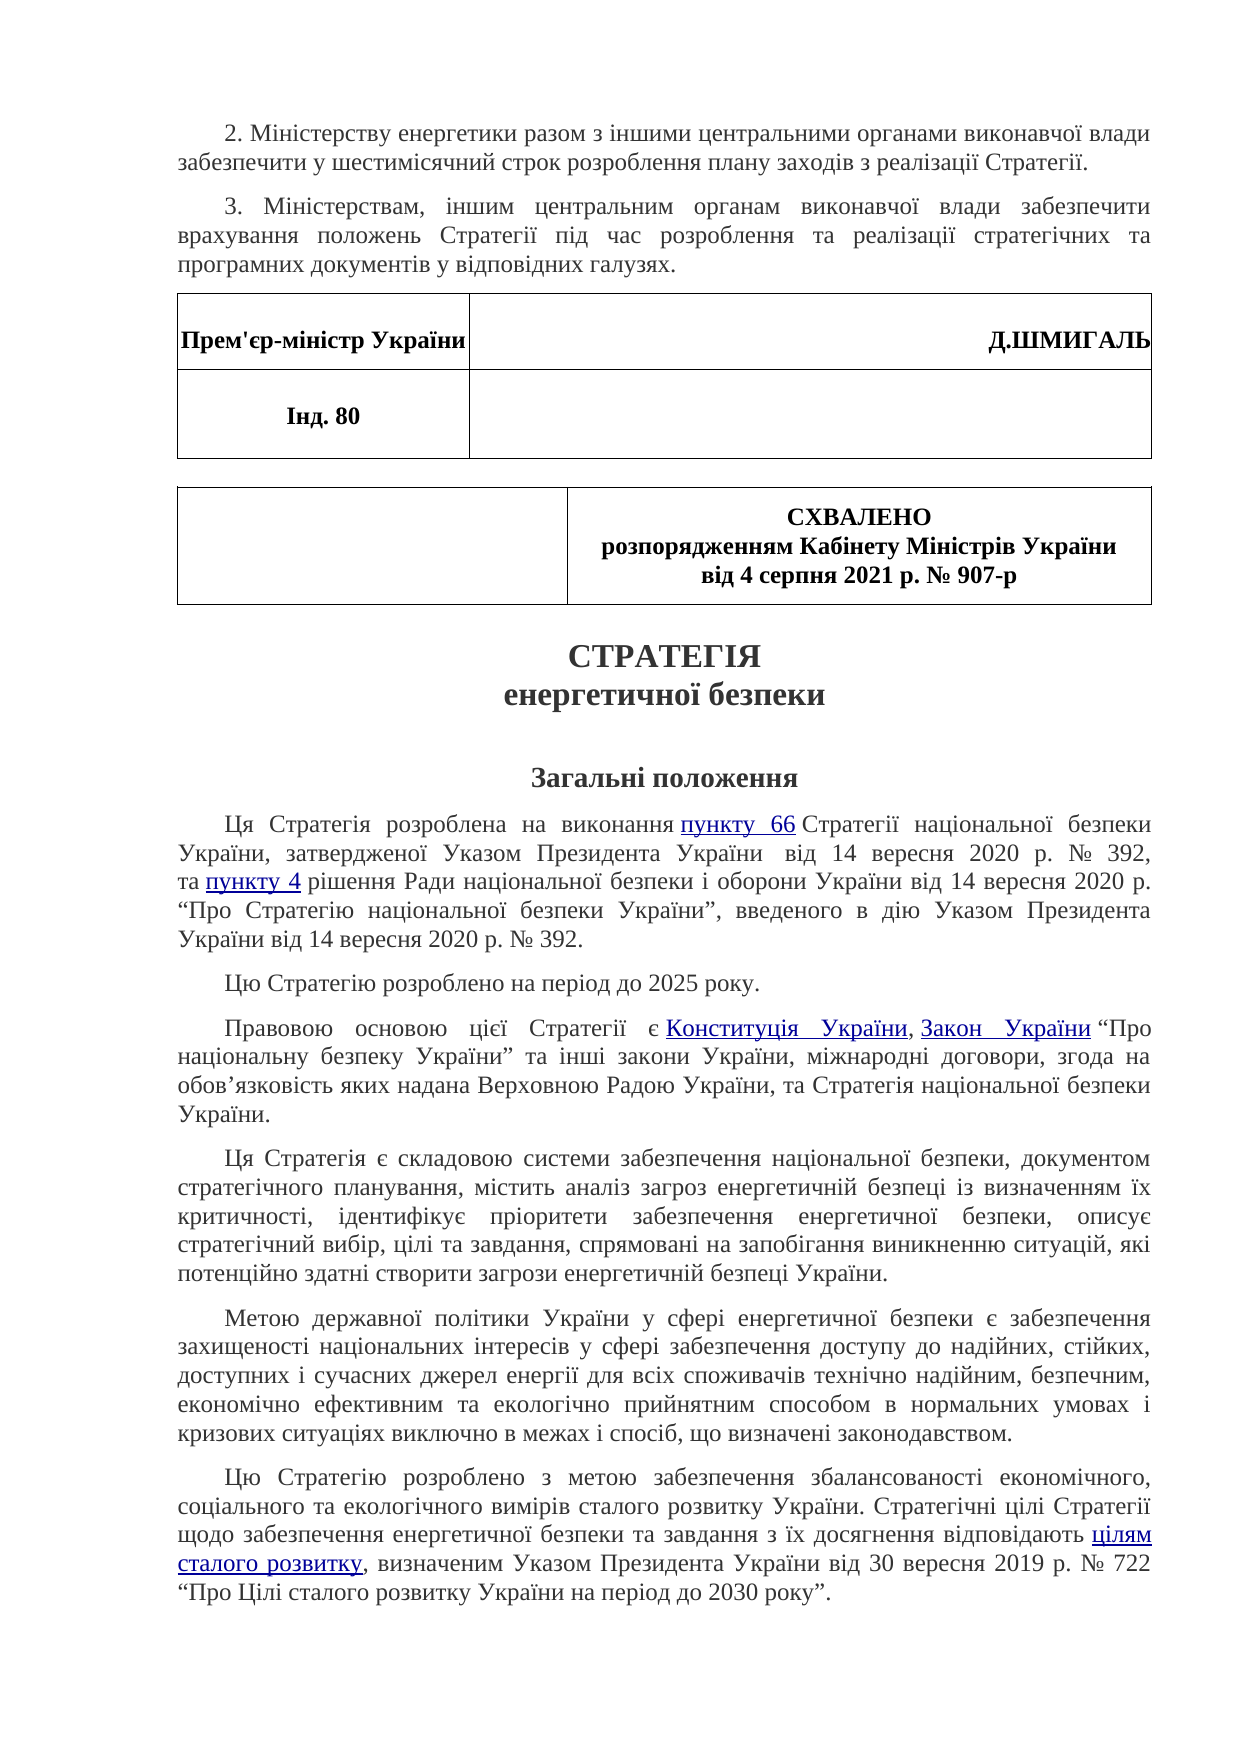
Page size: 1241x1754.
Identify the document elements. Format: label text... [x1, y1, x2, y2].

table_header Д.ШМИГАЛЬ [470, 294, 1151, 369]
text 2. Міністерству енергетики разом з іншими центральними органами виконавчої влади забезпечити у шестимісячний строк розроблення плану заходів з реалізації Стратегії. [177, 118, 1152, 176]
text Цю Стратегію розроблено на період до 2025 року. [177, 968, 1152, 997]
text Цю Стратегію розроблено з метою забезпечення збалансованості економічного, соціального та екологічного вимірів сталого розвитку України. Стратегічні цілі Стратегії щодо забезпечення енергетичної безпеки та завдання з їх досягнення відповідають цілям сталого розвитку, визначеним Указом Президента України від 30 вересня 2019 р. № 722 “Про Цілі сталого розвитку України на період до 2030 року”. [177, 1462, 1152, 1606]
table_cell Інд. 80 [178, 370, 469, 458]
text Загальні положення [177, 760, 1152, 793]
text Ця Стратегія розроблена на виконання пункту 66 Стратегії національної безпеки України, затвердженої Указом Президента України від 14 вересня 2020 р. № 392, та пункту 4 рішення Ради національної безпеки і оборони України від 14 вересня 2020 р. “Про Стратегію національної безпеки України”, введеного в дію Указом Президента України від 14 вересня 2020 р. № 392. [177, 809, 1152, 953]
text Метою державної політики України у сфері енергетичної безпеки є забезпечення захищеності національних інтересів у сфері забезпечення доступу до надійних, стійких, доступних і сучасних джерел енергії для всіх споживачів технічно надійним, безпечним, економічно ефективним та екологічно прийнятним способом в нормальних умовах і кризових ситуаціях виключно в межах і спосіб, що визначені законодавством. [177, 1303, 1152, 1446]
table_header [178, 488, 567, 604]
table_header СХВАЛЕНО розпорядженням Кабінету Міністрів України від 4 серпня 2021 р. № 907-р [568, 488, 1151, 604]
text СТРАТЕГІЯ енергетичної безпеки [177, 636, 1152, 713]
table_cell [470, 370, 1151, 458]
table_header Прем'єр-міністр України [178, 294, 469, 369]
text Ця Стратегія є складовою системи забезпечення національної безпеки, документом стратегічного планування, містить аналіз загроз енергетичній безпеці із визначенням їх критичності, ідентифікує пріоритети забезпечення енергетичної безпеки, описує стратегічний вибір, цілі та завдання, спрямовані на запобігання виникненню ситуацій, які потенційно здатні створити загрози енергетичній безпеці України. [177, 1143, 1152, 1287]
text Правовою основою цієї Стратегії є Конституція України, Закон України “Про національну безпеку України” та інші закони України, міжнародні договори, згода на обов’язковість яких надана Верховною Радою України, та Стратегія національної безпеки України. [177, 1013, 1152, 1128]
text 3. Міністерствам, іншим центральним органам виконавчої влади забезпечити врахування положень Стратегії під час розроблення та реалізації стратегічних та програмних документів у відповідних галузях. [177, 191, 1152, 277]
